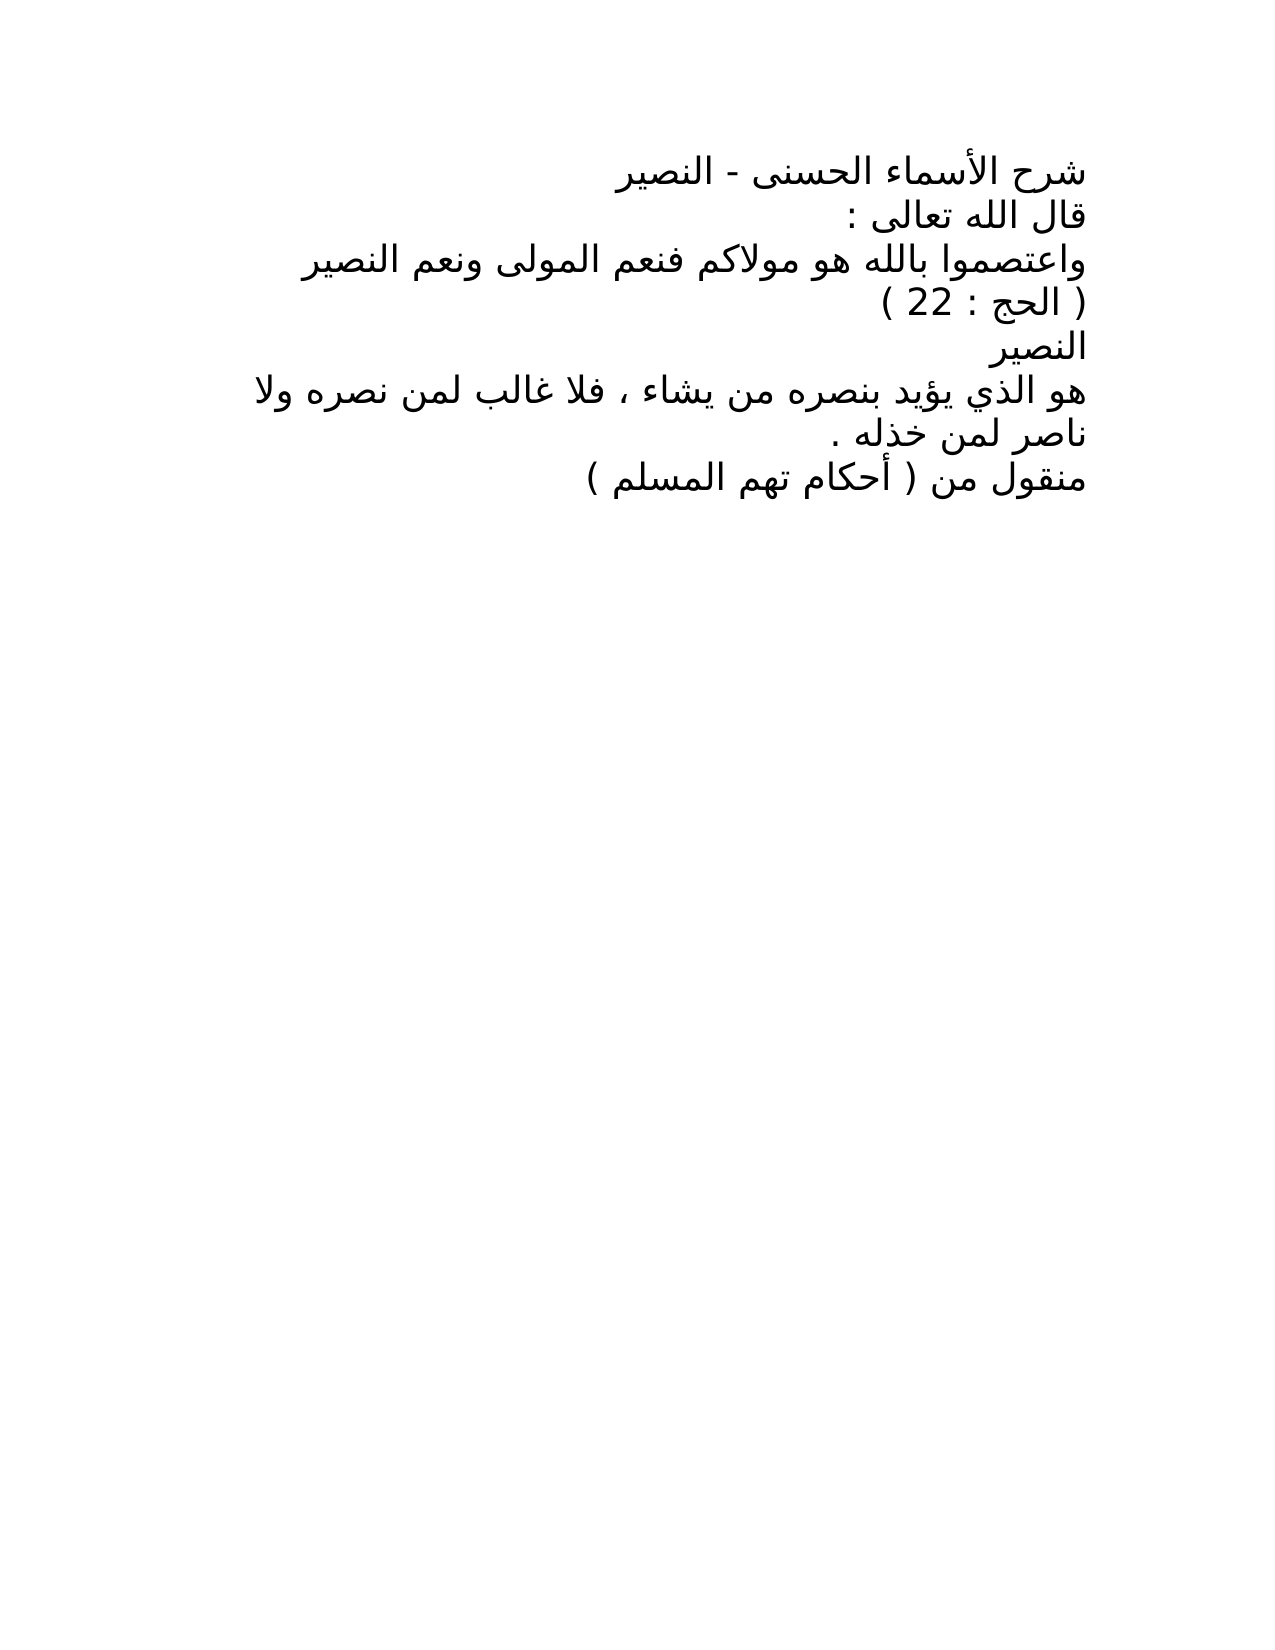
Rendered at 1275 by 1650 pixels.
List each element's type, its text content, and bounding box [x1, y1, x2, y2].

text ( الحج : 22 ) [187, 281, 1087, 324]
text شرح الأسماء الحسنى - النصير [187, 150, 1087, 194]
text منقول من ( أحكام تهم المسلم ) [187, 456, 1087, 499]
text قال الله تعالى : [187, 194, 1087, 237]
text النصير [187, 324, 1087, 368]
text هو الذي يؤيد بنصره من يشاء ، فلا غالب لمن نصره ولا ناصر لمن خذله . [187, 368, 1087, 456]
text واعتصموا بالله هو مولاكم فنعم المولى ونعم النصير [187, 237, 1087, 281]
